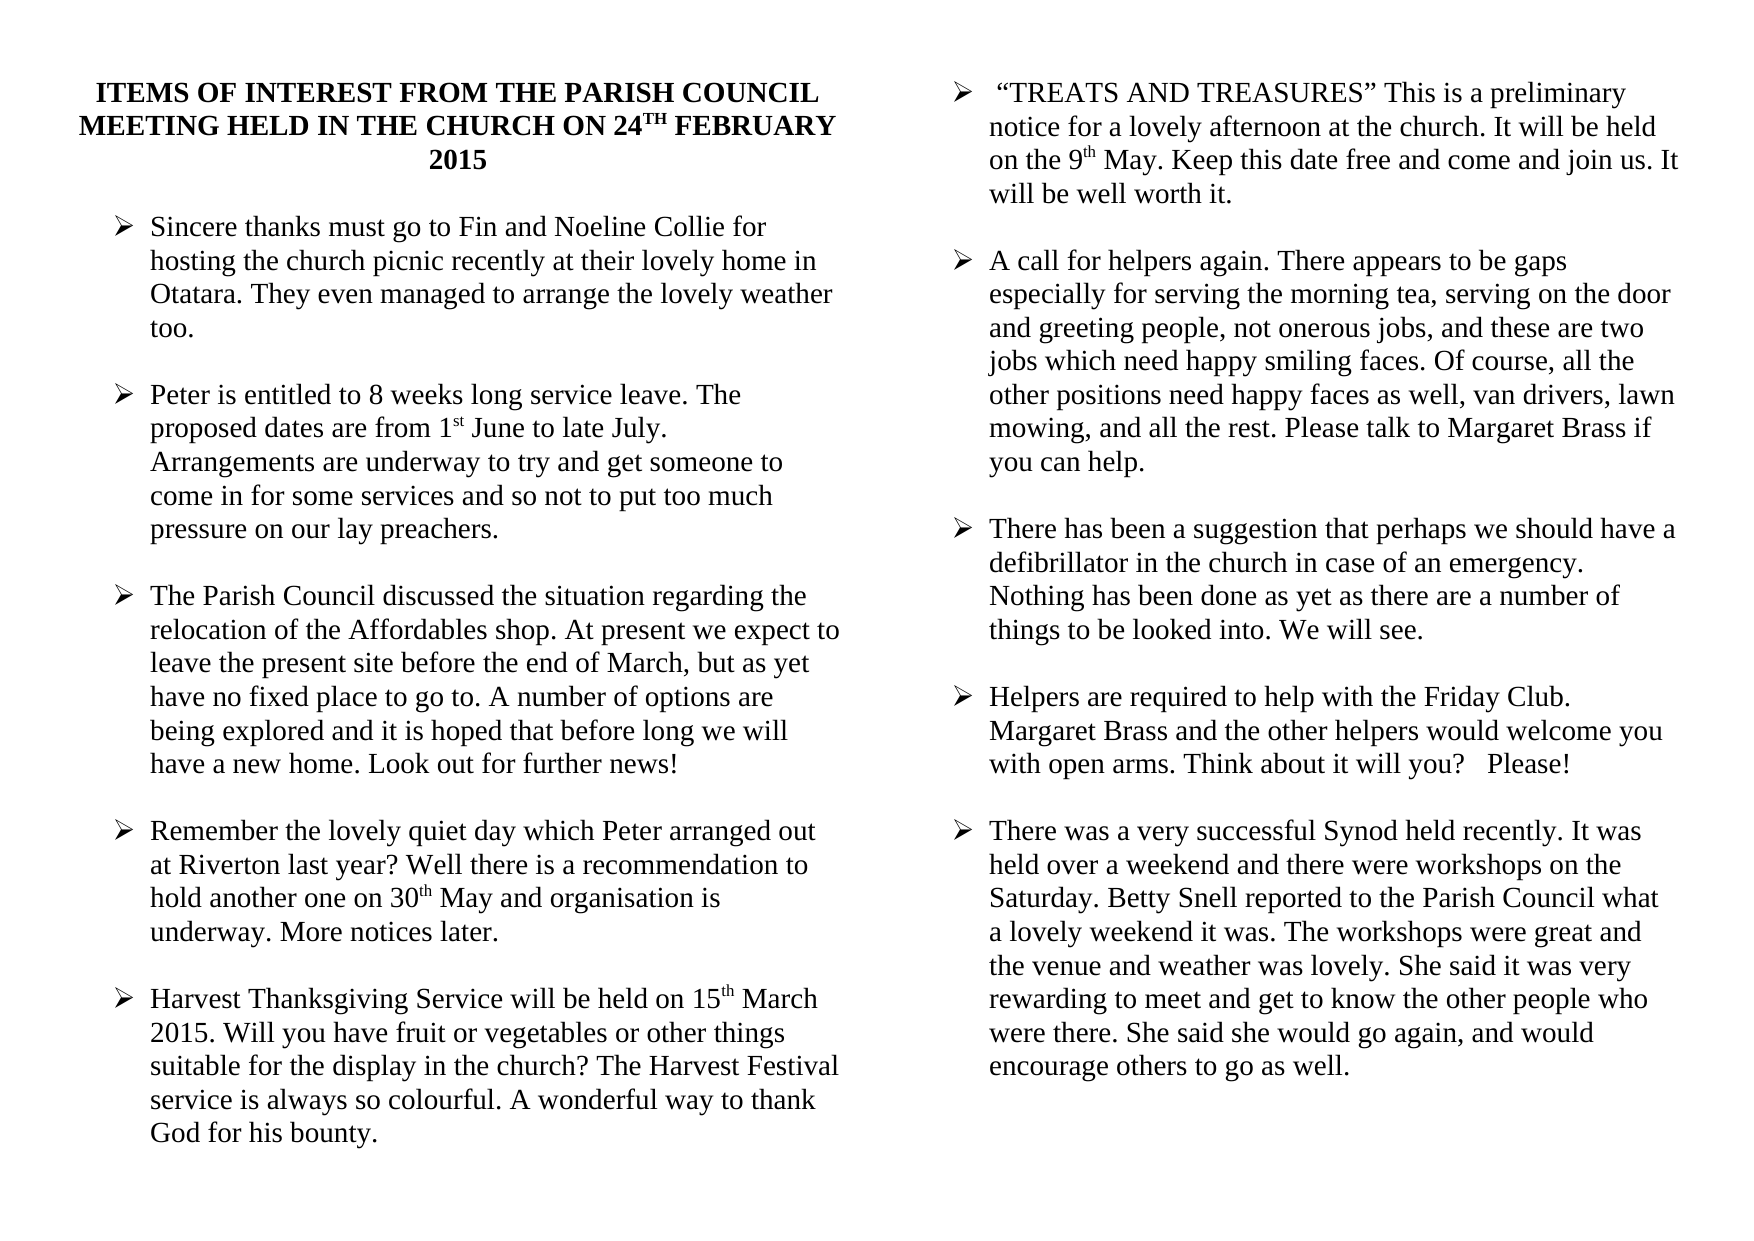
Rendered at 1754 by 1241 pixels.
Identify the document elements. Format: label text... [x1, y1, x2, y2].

list Sincere thanks must go to Fin and Noeline Collie for hosting the church picnic recently at their lovely home in Otatara. They even managed to arrange the lovely weather too. [112, 209, 840, 343]
list Harvest Thanksgiving Service will be held on 15th March 2015. Will you have fruit or vegetables or other things suitable for the display in the church? The Harvest Festival service is always so colourful. A wonderful way to thank God for his bounty. [112, 981, 840, 1149]
list A call for helpers again. There appears to be gaps especially for serving the morning tea, serving on the door and greeting people, not onerous jobs, and these are two jobs which need happy smiling faces. Of course, all the other positions need happy faces as well, van drivers, lawn mowing, and all the rest. Please talk to Margaret Brass if you can help. [951, 243, 1679, 478]
text ITEMS OF INTEREST FROM THE PARISH COUNCIL MEETING HELD IN THE CHURCH ON 24TH FEBRUARY 2015 [75, 75, 840, 176]
list There has been a suggestion that perhaps we should have a defibrillator in the church in case of an emergency. Nothing has been done as yet as there are a number of things to be looked into. We will see. [951, 511, 1679, 646]
list Peter is entitled to 8 weeks long service leave. The proposed dates are from 1st June to late July. Arrangements are underway to try and get someone to come in for some services and so not to put too much pressure on our lay preachers. [112, 377, 840, 545]
list Remember the lovely quiet day which Peter arranged out at Riverton last year? Well there is a recommendation to hold another one on 30th May and organisation is underway. More notices later. [112, 813, 840, 947]
list Helpers are required to help with the Friday Club. Margaret Brass and the other helpers would welcome you with open arms. Think about it will you? Please! [951, 679, 1679, 780]
list “TREATS AND TREASURES” This is a preliminary notice for a lovely afternoon at the church. It will be held on the 9th May. Keep this date free and come and join us. It will be well worth it. [951, 75, 1679, 209]
list The Parish Council discussed the situation regarding the relocation of the Affordables shop. At present we expect to leave the present site before the end of March, but as yet have no fixed place to go to. A number of options are being explored and it is hoped that before long we will have a new home. Look out for further news! [112, 578, 840, 780]
list There was a very successful Synod held recently. It was held over a weekend and there were workshops on the Saturday. Betty Snell reported to the Parish Council what a lovely weekend it was. The workshops were great and the venue and weather was lovely. She said it was very rewarding to meet and get to know the other people who were there. She said she would go again, and would encourage others to go as well. [951, 813, 1679, 1082]
